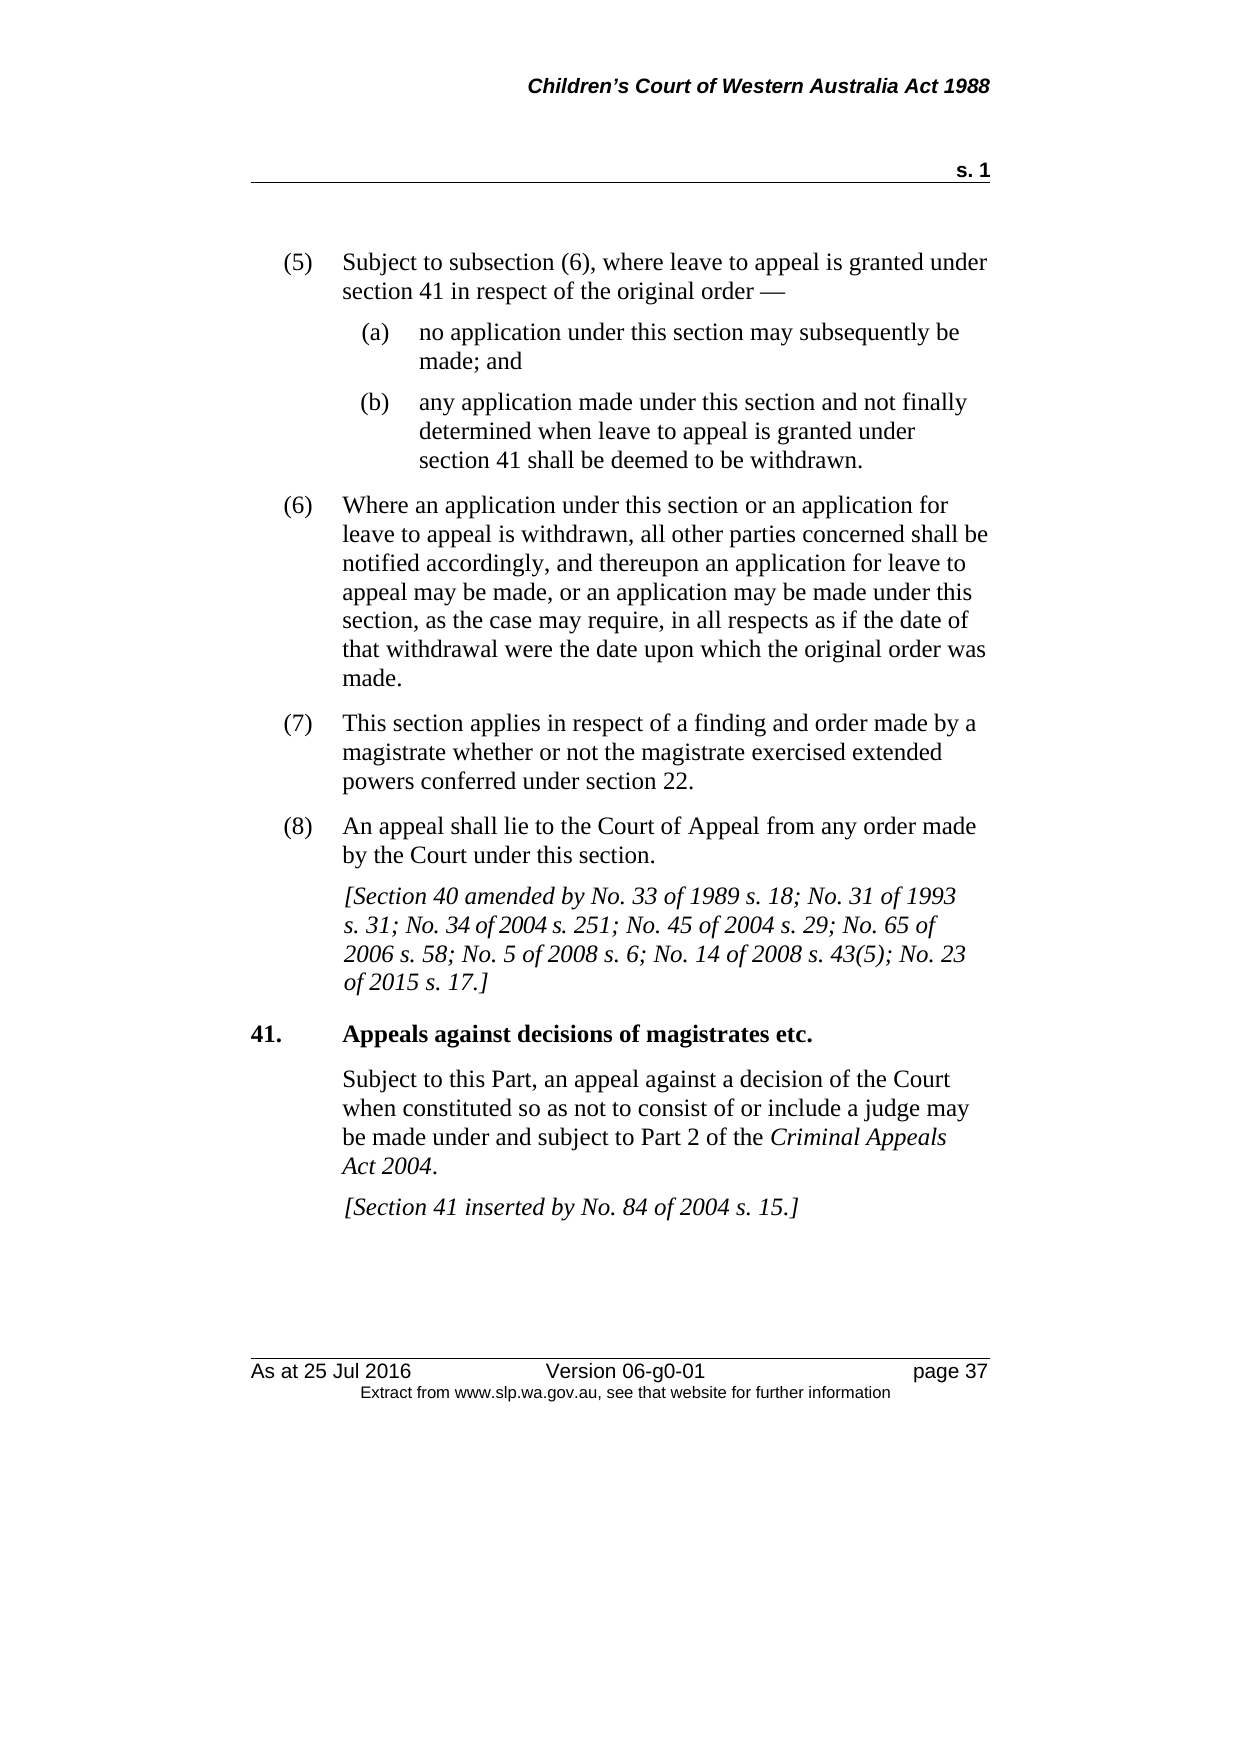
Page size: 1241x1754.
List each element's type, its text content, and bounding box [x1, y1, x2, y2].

text [Section 40 amended by No. 33 of 1989 s. 18; No. 31 of 1993 s. 31; No. 34 of 2004 s. 251; No. 45 of 2004 s. 29; No. 65 of 2006 s. 58; No. 5 of 2008 s. 6; No. 14 of 2008 s. 43(5); No. 23 of 2015 s. 17.] [251, 881, 990, 996]
text (5) Subject to subsection (6), where leave to appeal is granted under section 41 in respect of the original order — [251, 247, 990, 305]
text (8) An appeal shall lie to the Court of Appeal from any order made by the Court under this section. [251, 811, 990, 869]
text (b) any application made under this section and not finally determined when leave to appeal is granted under section 41 shall be deemed to be withdrawn. [251, 387, 990, 474]
text (a) no application under this section may subsequently be made; and [251, 317, 990, 375]
text (7) This section applies in respect of a finding and order made by a magistrate whether or not the magistrate exercised extended powers conferred under section 22. [251, 708, 990, 794]
text (6) Where an application under this section or an application for leave to appeal is withdrawn, all other parties concerned shall be notified accordingly, and thereupon an application for leave to appeal may be made, or an application may be made under this section, as the case may require, in all respects as if the date of that withdrawal were the date upon which the original order was made. [251, 490, 990, 692]
text [Section 41 inserted by No. 84 of 2004 s. 15.] [251, 1192, 990, 1221]
text Subject to this Part, an appeal against a decision of the Court when constituted so as not to consist of or include a judge may be made under and subject to Part 2 of the Criminal Appeals Act 2004. [251, 1064, 990, 1179]
subtitle 41. Appeals against decisions of magistrates etc. [251, 1019, 990, 1048]
